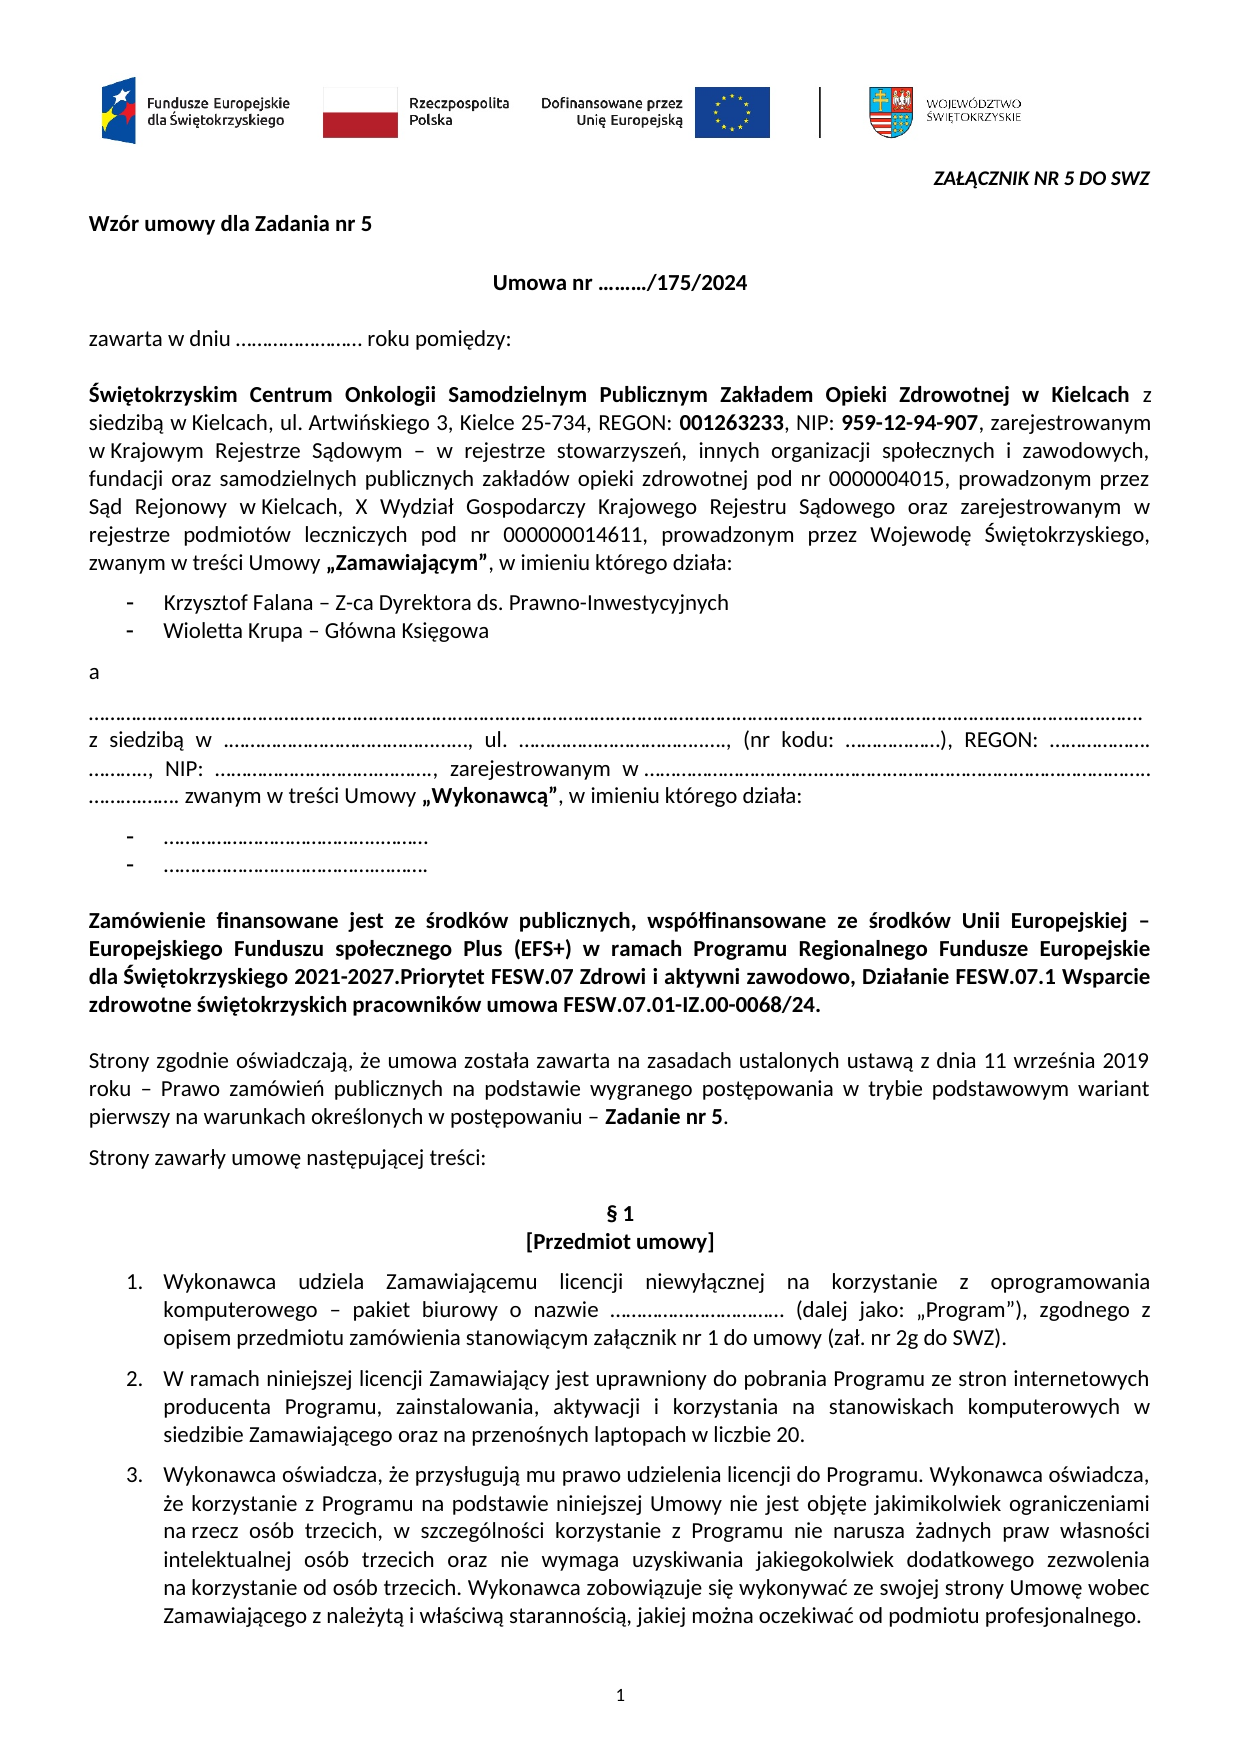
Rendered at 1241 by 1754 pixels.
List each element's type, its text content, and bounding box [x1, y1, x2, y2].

text zawarta w dniu …………………… roku pomiędzy: [89, 324, 1152, 352]
text [Przedmiot umowy] [89, 1227, 1152, 1255]
text Umowa nr ………/175/2024 [89, 268, 1152, 296]
list …………………………………..……… [126, 822, 1152, 850]
text Wzór umowy dla Zadania nr 5 [89, 209, 1152, 238]
text z siedzibą w .…………………………………...…, ul. ……………………………..…., (nr kodu: ………………), REGON: ……………….……….., NIP: ………………………….………., zarejestrowanym w …………………………….……………………………………………………..……….……. zwanym w treści Umowy „Wykonawcą”, w imieniu którego działa: [89, 726, 1152, 810]
text a [89, 657, 1152, 685]
list W ramach niniejszej licencji Zamawiający jest uprawniony do pobrania Programu ze stron internetowych producenta Programu, zainstalowania, aktywacji i korzystania na stanowiskach komputerowych w siedzibie Zamawiającego oraz na przenośnych laptopach w liczbie 20. [126, 1364, 1152, 1448]
text Świętokrzyskim Centrum Onkologii Samodzielnym Publicznym Zakładem Opieki Zdrowotnej w Kielcach z siedzibą w Kielcach, ul. Artwińskiego 3, Kielce 25-734, REGON: 001263233, NIP: 959-12-94-907, zarejestrowanym w Krajowym Rejestrze Sądowym – w rejestrze stowarzyszeń, innych organizacji społecznych i zawodowych, fundacji oraz samodzielnych publicznych zakładów opieki zdrowotnej pod nr 0000004015, prowadzonym przez Sąd Rejonowy w Kielcach, X Wydział Gospodarczy Krajowego Rejestru Sądowego oraz zarejestrowanym w rejestrze podmiotów leczniczych pod nr 000000014611, prowadzonym przez Wojewodę Świętokrzyskiego, zwanym w treści Umowy „Zamawiającym”, w imieniu którego działa: [89, 380, 1152, 576]
list Wykonawca oświadcza, że przysługują mu prawo udzielenia licencji do Programu. Wykonawca oświadcza, że korzystanie z Programu na podstawie niniejszej Umowy nie jest objęte jakimikolwiek ograniczeniami na rzecz osób trzecich, w szczególności korzystanie z Programu nie narusza żadnych praw własności intelektualnej osób trzecich oraz nie wymaga uzyskiwania jakiegokolwiek dodatkowego zezwolenia na korzystanie od osób trzecich. Wykonawca zobowiązuje się wykonywać ze swojej strony Umowę wobec Zamawiającego z należytą i właściwą starannością, jakiej można oczekiwać od podmiotu profesjonalnego. [126, 1461, 1152, 1629]
text Strony zgodnie oświadczają, że umowa została zawarta na zasadach ustalonych ustawą z dnia 11 września 2019 roku – Prawo zamówień publicznych na podstawie wygranego postępowania w trybie podstawowym wariant pierwszy na warunkach określonych w postępowaniu – Zadanie nr 5. [89, 1046, 1152, 1130]
text ………………………………………………………………………………………………………………………………………………………………………….……. [89, 698, 1152, 726]
list Krzysztof Falana – Z-ca Dyrektora ds. Prawno-Inwestycyjnych [126, 588, 1152, 617]
text Zamówienie finansowane jest ze środków publicznych, współfinansowane ze środków Unii Europejskiej – Europejskiego Funduszu społecznego Plus (EFS+) w ramach Programu Regionalnego Fundusze Europejskie dla Świętokrzyskiego 2021-2027.Priorytet FESW.07 Zdrowi i aktywni zawodowo, Działanie FESW.07.1 Wsparcie zdrowotne świętokrzyskich pracowników umowa FESW.07.01-IZ.00-0068/24. [89, 906, 1152, 1018]
list Wykonawca udziela Zamawiającemu licencji niewyłącznej na korzystanie z oprogramowania komputerowego – pakiet biurowy o nazwie …………………………… (dalej jako: „Program”), zgodnego z opisem przedmiotu zamówienia stanowiącym załącznik nr 1 do umowy (zał. nr 2g do SWZ). [126, 1267, 1152, 1352]
list Wioletta Krupa – Główna Księgowa [126, 617, 1152, 644]
text ZAŁĄCZNIK NR 5 DO SWZ [89, 166, 1152, 191]
picture [88, 73, 1033, 147]
text § 1 [89, 1199, 1152, 1227]
list ………………………………….………. [126, 850, 1152, 878]
text Strony zawarły umowę następującej treści: [89, 1143, 1152, 1171]
